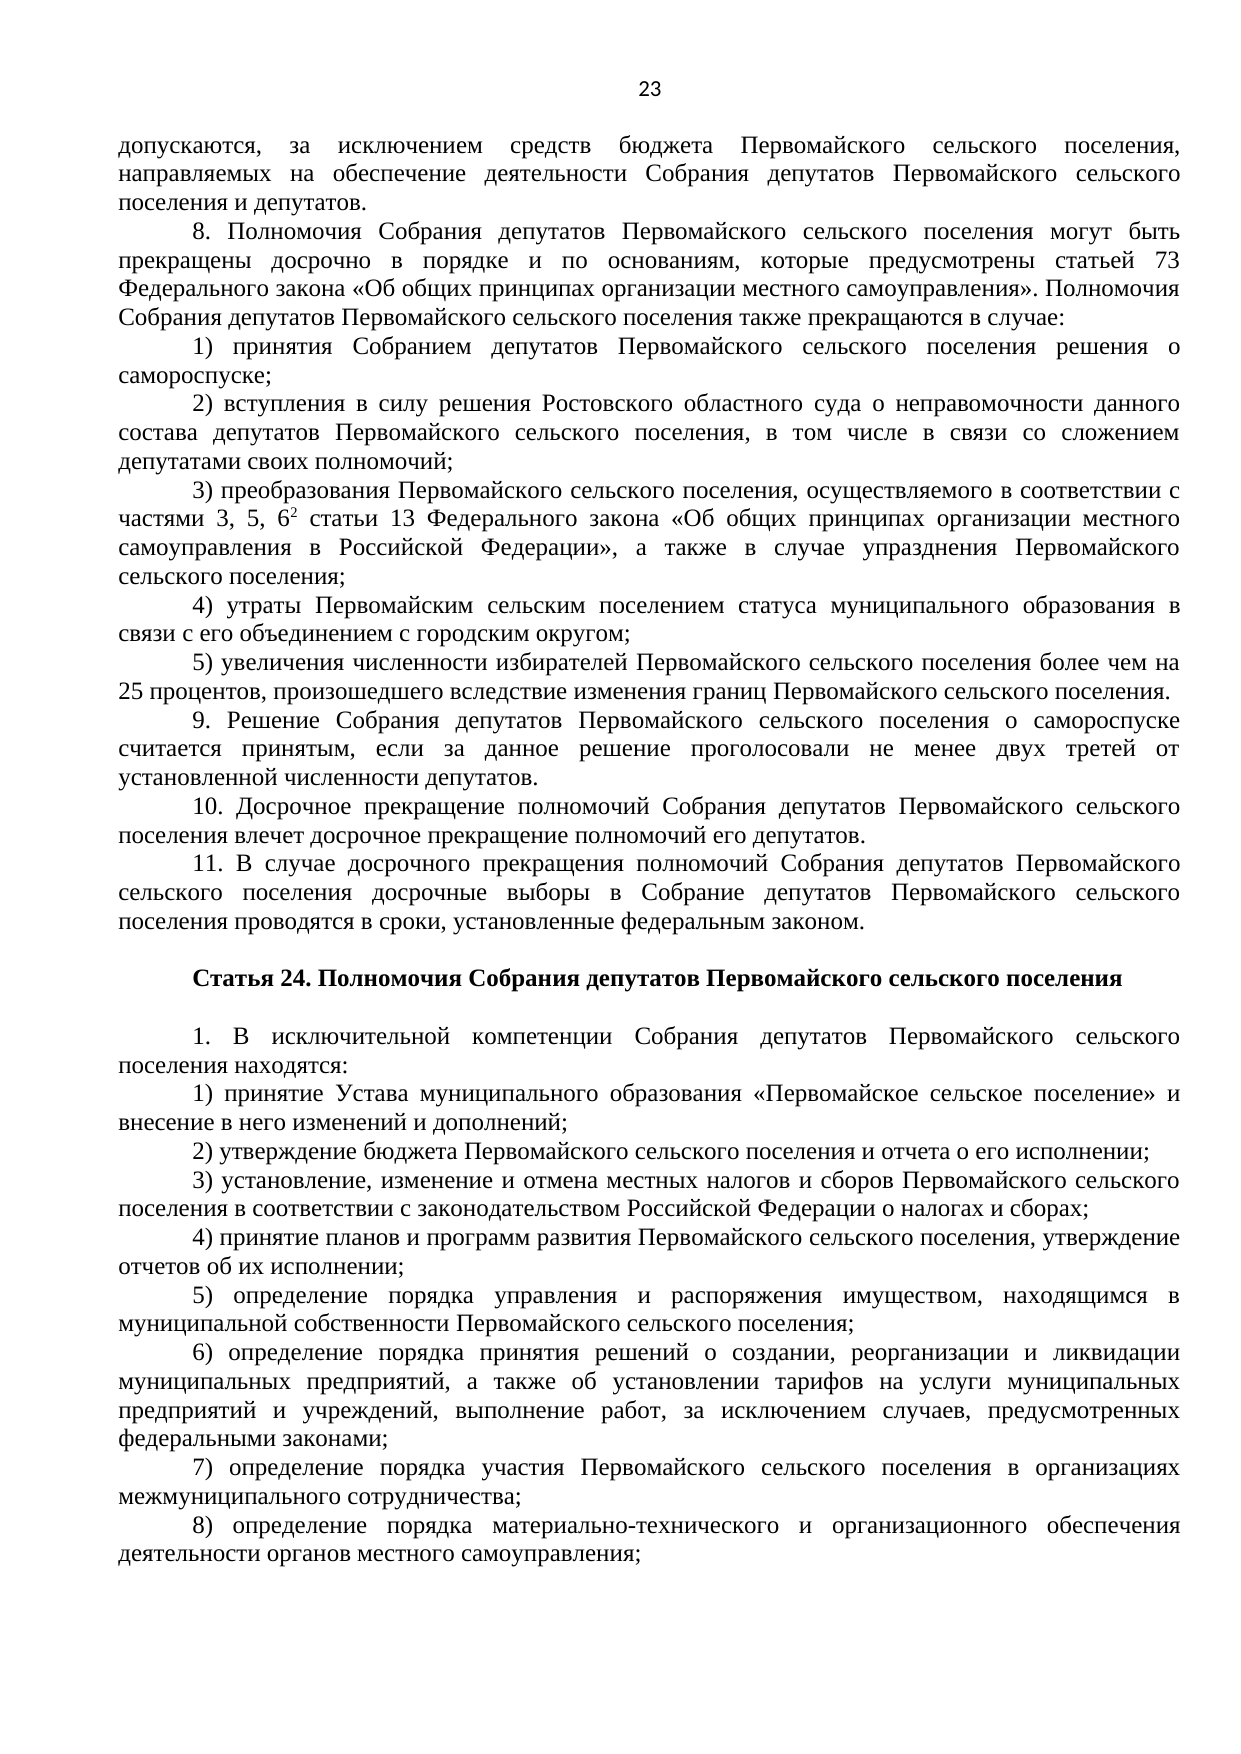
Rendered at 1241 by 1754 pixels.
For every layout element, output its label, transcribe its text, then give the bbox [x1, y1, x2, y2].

text 1) принятия Собранием депутатов Первомайского сельского поселения решения о самороспуске; [118, 331, 1181, 388]
text 1) принятие Устава муниципального образования «Первомайское сельское поселение» и внесение в него изменений и дополнений; [118, 1078, 1181, 1136]
text 3) преобразования Первомайского сельского поселения, осуществляемого в соответствии с частями 3, 5, 62 статьи 13 Федерального закона «Об общих принципах организации местного самоуправления в Российской Федерации», а также в случае упразднения Первомайского сельского поселения; [118, 475, 1181, 590]
text 11. В случае досрочного прекращения полномочий Собрания депутатов Первомайского сельского поселения досрочные выборы в Собрание депутатов Первомайского сельского поселения проводятся в сроки, установленные федеральным законом. [118, 848, 1181, 935]
text 5) определение порядка управления и распоряжения имуществом, находящимся в муниципальной собственности Первомайского сельского поселения; [118, 1280, 1181, 1337]
text 10. Досрочное прекращение полномочий Собрания депутатов Первомайского сельского поселения влечет досрочное прекращение полномочий его депутатов. [118, 791, 1181, 848]
text 5) увеличения численности избирателей Первомайского сельского поселения более чем на 25 процентов, произошедшего вследствие изменения границ Первомайского сельского поселения. [118, 647, 1181, 705]
text 8. Полномочия Собрания депутатов Первомайского сельского поселения могут быть прекращены досрочно в порядке и по основаниям, которые предусмотрены статьей 73 Федерального закона «Об общих принципах организации местного самоуправления». Полномочия Собрания депутатов Первомайского сельского поселения также прекращаются в случае: [118, 216, 1181, 331]
text 9. Решение Собрания депутатов Первомайского сельского поселения о самороспуске считается принятым, если за данное решение проголосовали не менее двух третей от установленной численности депутатов. [118, 705, 1181, 791]
text Статья 24. Полномочия Собрания депутатов Первомайского сельского поселения [118, 963, 1181, 992]
text 1. В исключительной компетенции Собрания депутатов Первомайского сельского поселения находятся: [118, 1021, 1181, 1078]
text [118, 130, 1181, 216]
text 2) вступления в силу решения Ростовского областного суда о неправомочности данного состава депутатов Первомайского сельского поселения, в том числе в связи со сложением депутатами своих полномочий; [118, 388, 1181, 475]
text 7) определение порядка участия Первомайского сельского поселения в организациях межмуниципального сотрудничества; [118, 1452, 1181, 1510]
text 6) определение порядка принятия решений о создании, реорганизации и ликвидации муниципальных предприятий, а также об установлении тарифов на услуги муниципальных предприятий и учреждений, выполнение работ, за исключением случаев, предусмотренных федеральными законами; [118, 1337, 1181, 1452]
text 8) определение порядка материально-технического и организационного обеспечения деятельности органов местного самоуправления; [118, 1510, 1181, 1567]
text 4) принятие планов и программ развития Первомайского сельского поселения, утверждение отчетов об их исполнении; [118, 1222, 1181, 1280]
text 3) установление, изменение и отмена местных налогов и сборов Первомайского сельского поселения в соответствии с законодательством Российской Федерации о налогах и сборах; [118, 1165, 1181, 1222]
text 4) утраты Первомайским сельским поселением статуса муниципального образования в связи с его объединением с городским округом; [118, 590, 1181, 647]
text 2) утверждение бюджета Первомайского сельского поселения и отчета о его исполнении; [118, 1136, 1181, 1165]
